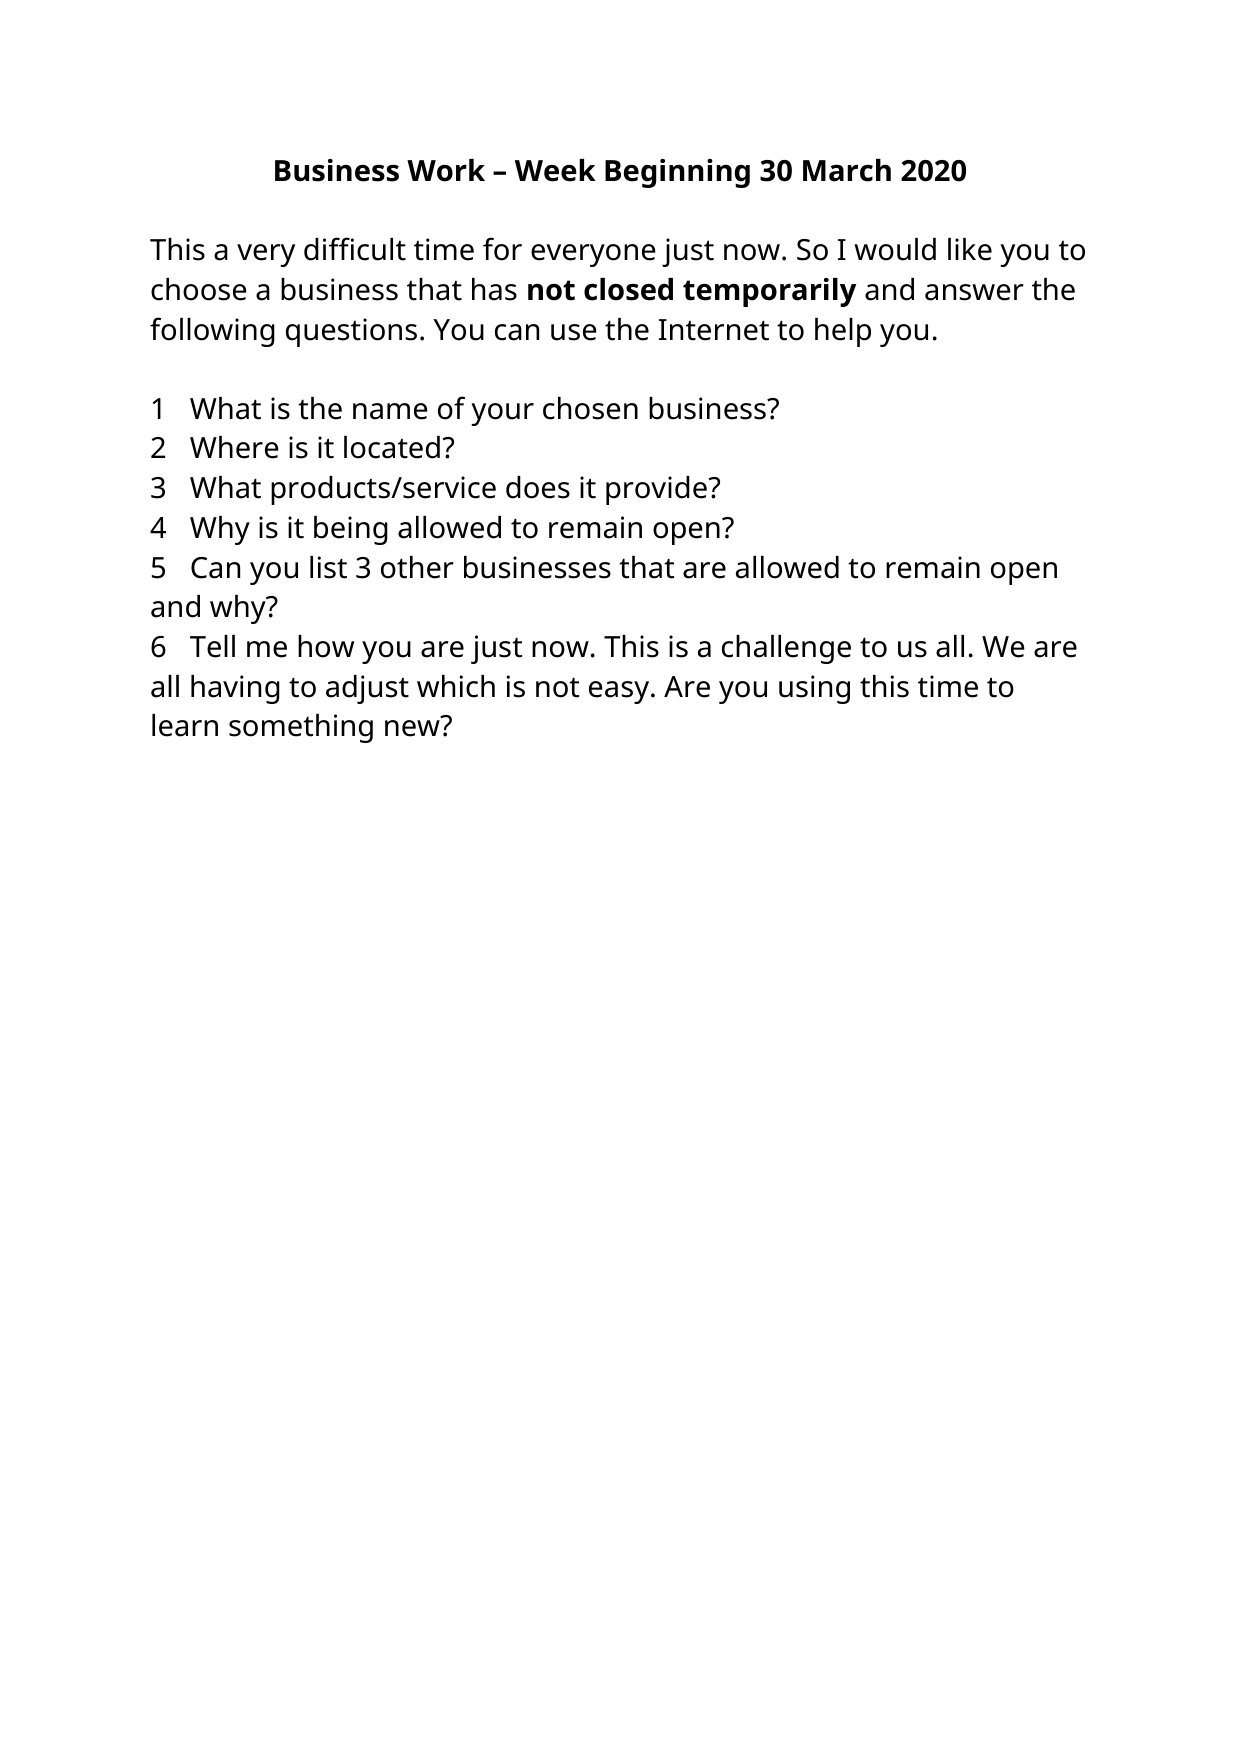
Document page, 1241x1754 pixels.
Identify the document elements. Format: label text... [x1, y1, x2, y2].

text 2 Where is it located? [150, 428, 1090, 467]
text 4 Why is it being allowed to remain open? [150, 507, 1090, 547]
text Business Work – Week Beginning 30 March 2020 [150, 150, 1090, 190]
text This a very difficult time for everyone just now. So I would like you to choose a business that has not closed temporarily and answer the following questions. You can use the Internet to help you. [150, 229, 1090, 348]
text 6 Tell me how you are just now. This is a challenge to us all. We are all having to adjust which is not easy. Are you using this time to learn something new? [150, 626, 1090, 745]
text 3 What products/service does it provide? [150, 467, 1090, 507]
text 5 Can you list 3 other businesses that are allowed to remain open and why? [150, 547, 1090, 626]
text 1 What is the name of your chosen business? [150, 388, 1090, 428]
